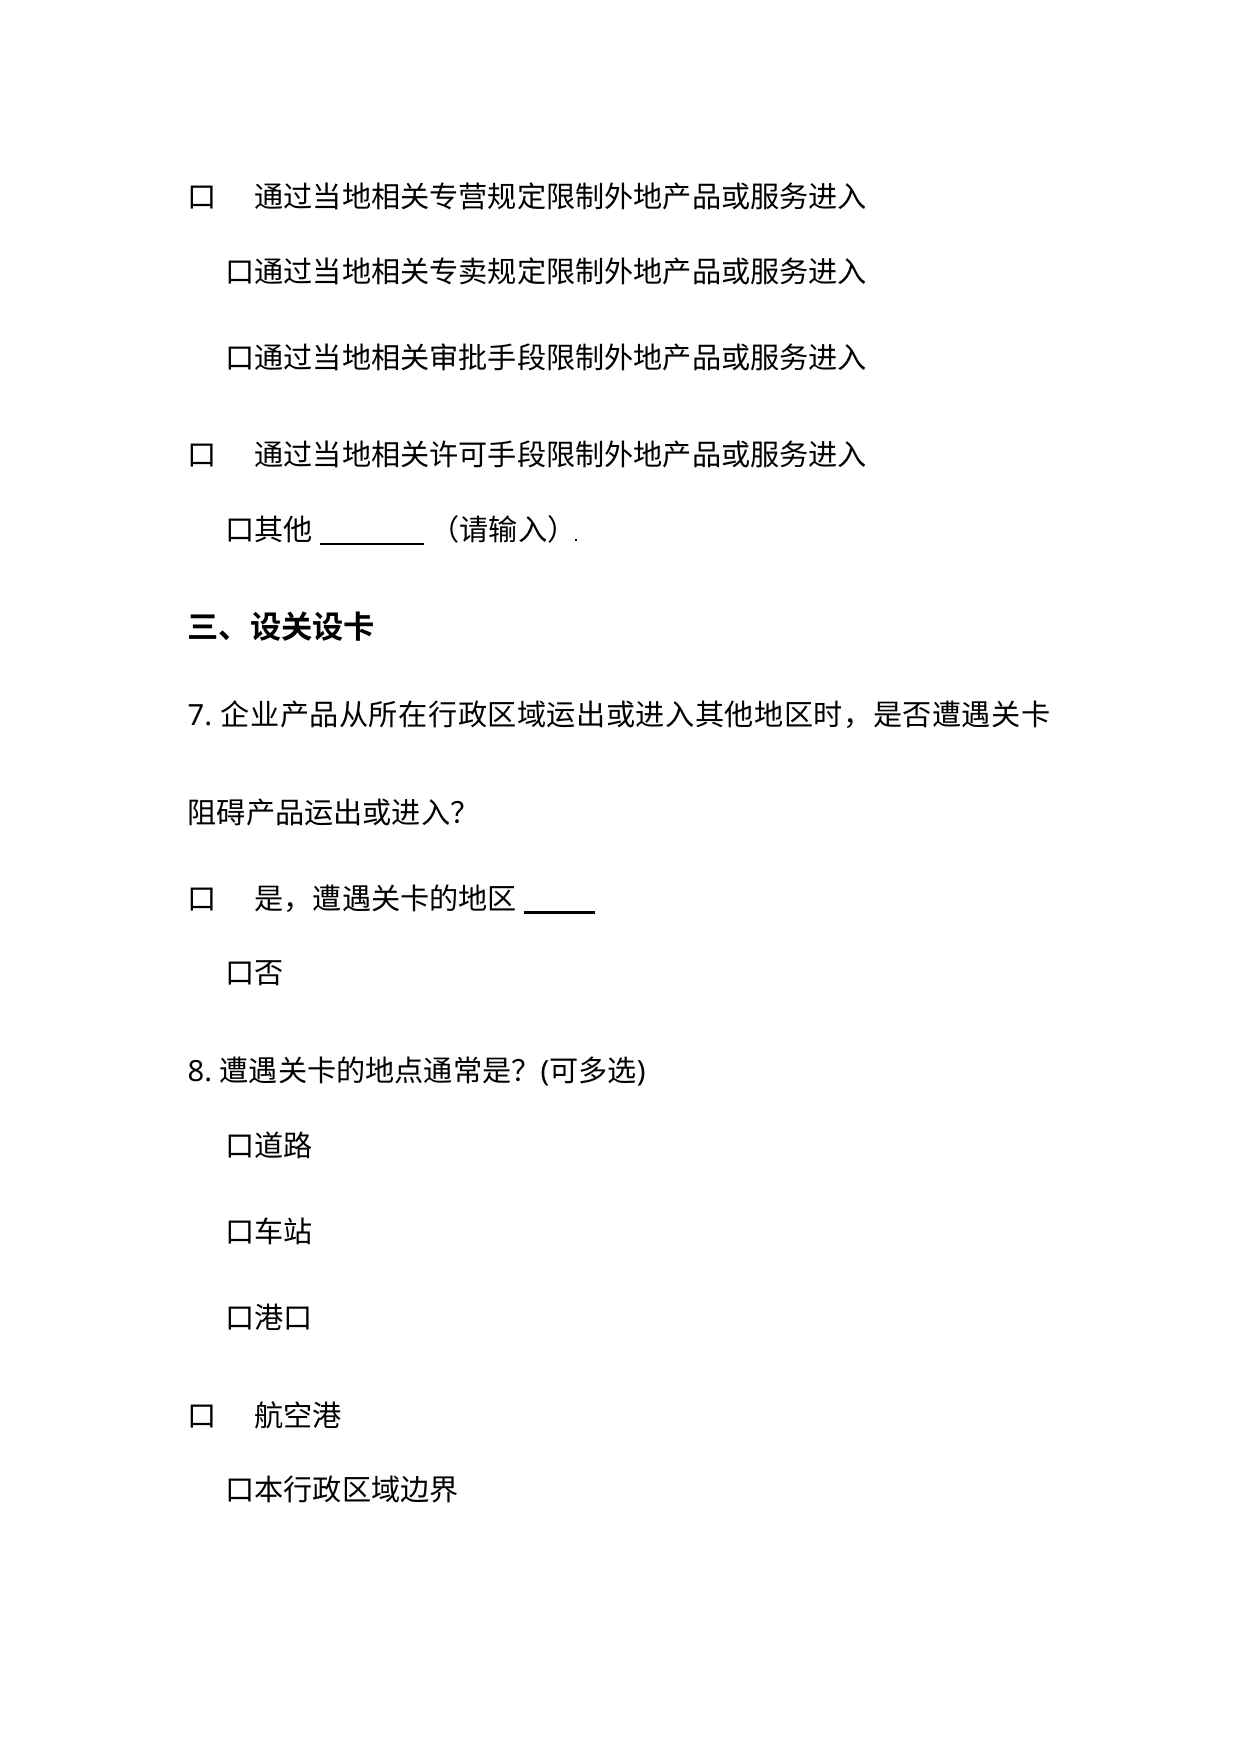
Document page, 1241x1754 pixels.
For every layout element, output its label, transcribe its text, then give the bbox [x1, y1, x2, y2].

list 口是，遭遇关卡的地区 （可多选） [187, 864, 1053, 929]
list 口其他 （请输入）(请输入） (请输入） [187, 507, 1053, 572]
list 口通过当地相关专卖规定限制外地产品或服务进入 [187, 248, 1053, 313]
list 口航空港 [187, 1381, 1053, 1446]
list 7. 企业产品从所在行政区域运出或进入其他地区时，是否遭遇关卡阻碍产品运出或进入？ [187, 680, 1053, 843]
list 口港口 [187, 1295, 1053, 1360]
list 口道路 [187, 1122, 1053, 1187]
list 口车站 [187, 1208, 1053, 1273]
list 8. 遭遇关卡的地点通常是？(可多选) [187, 1036, 1053, 1101]
list 口通过当地相关许可手段限制外地产品或服务进入 [187, 420, 1053, 485]
subtitle 三、设关设卡 [187, 593, 1053, 658]
list 口否 [187, 950, 1053, 1015]
list 口本行政区域边界 [187, 1467, 1053, 1532]
list 口通过当地相关专营规定限制外地产品或服务进入 [187, 162, 1053, 227]
list 口通过当地相关审批手段限制外地产品或服务进入 [187, 334, 1053, 399]
